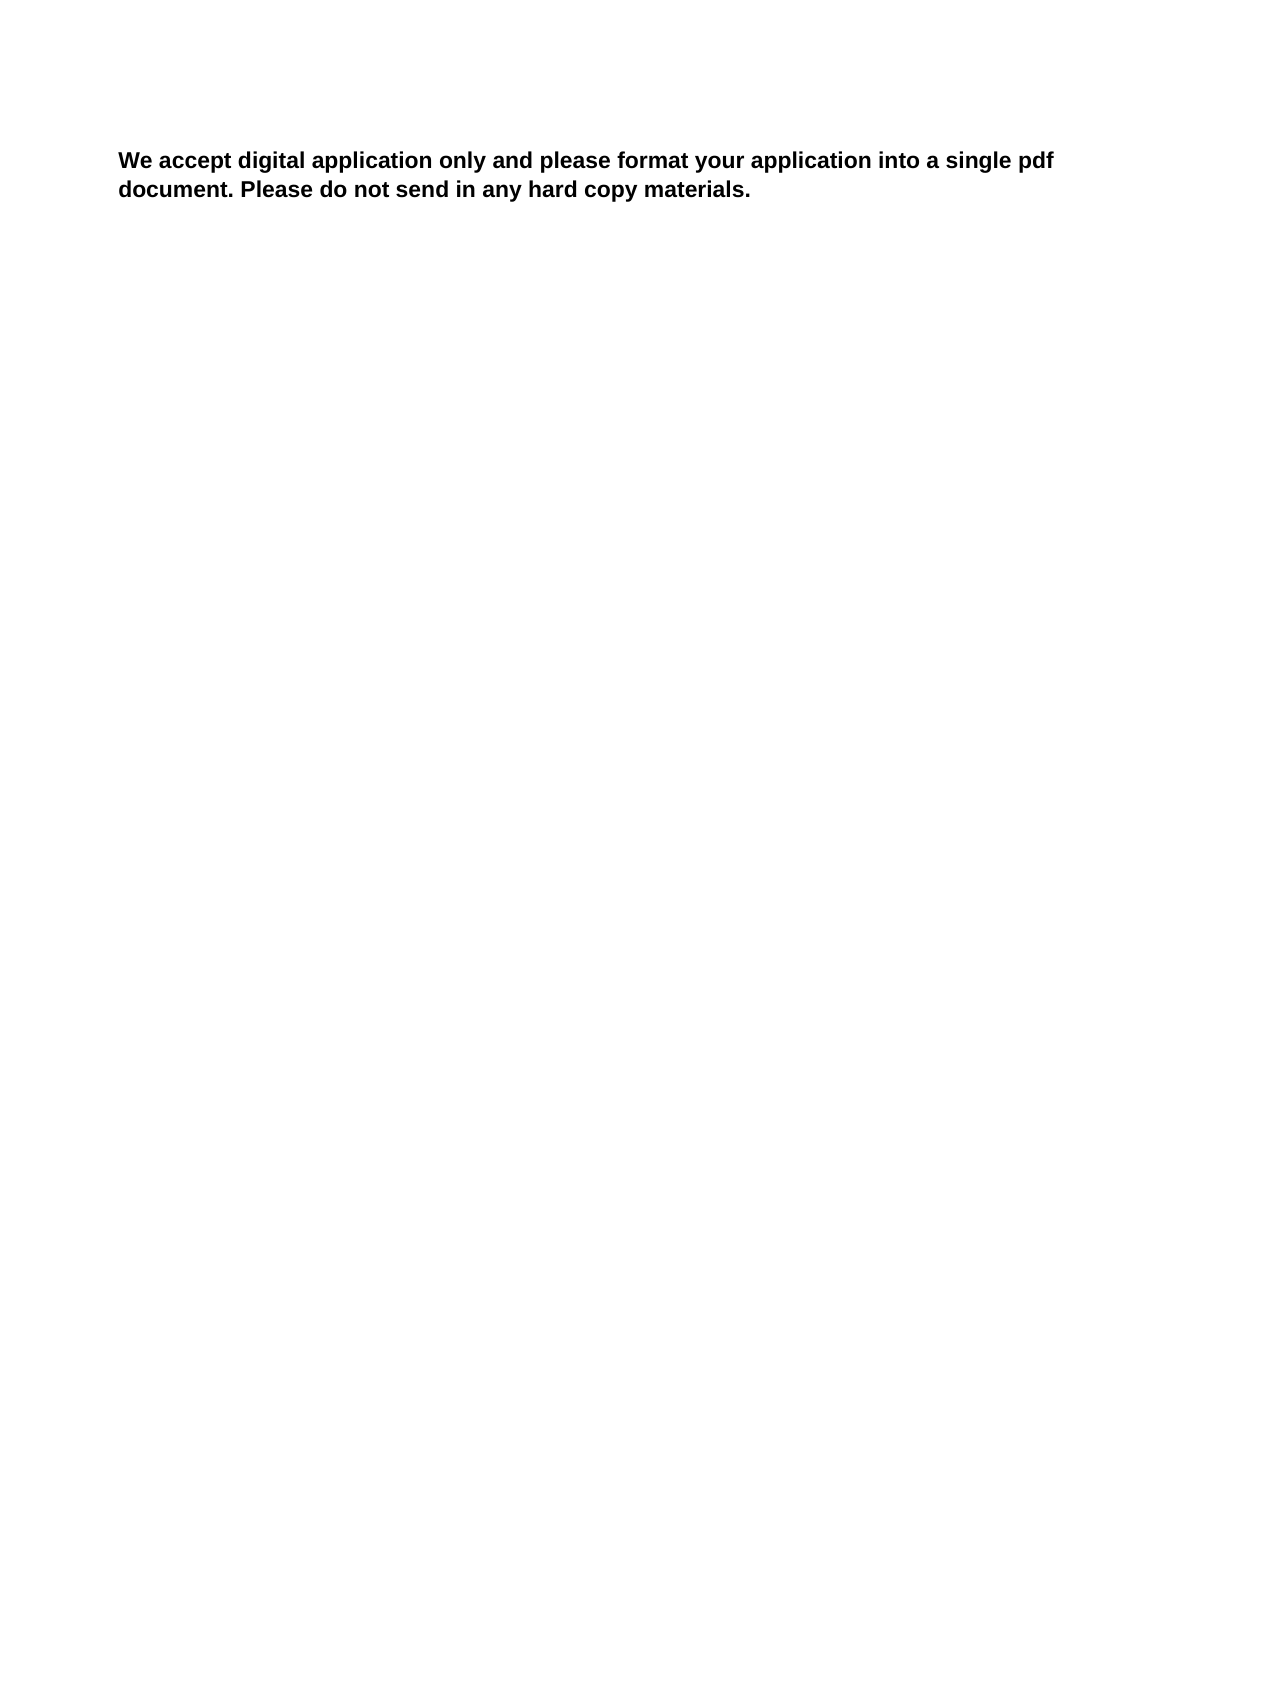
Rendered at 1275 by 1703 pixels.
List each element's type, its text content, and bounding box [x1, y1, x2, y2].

text We accept digital application only and please format your application into a single pdf document. Please do not send in any hard copy materials. [118, 144, 1157, 202]
